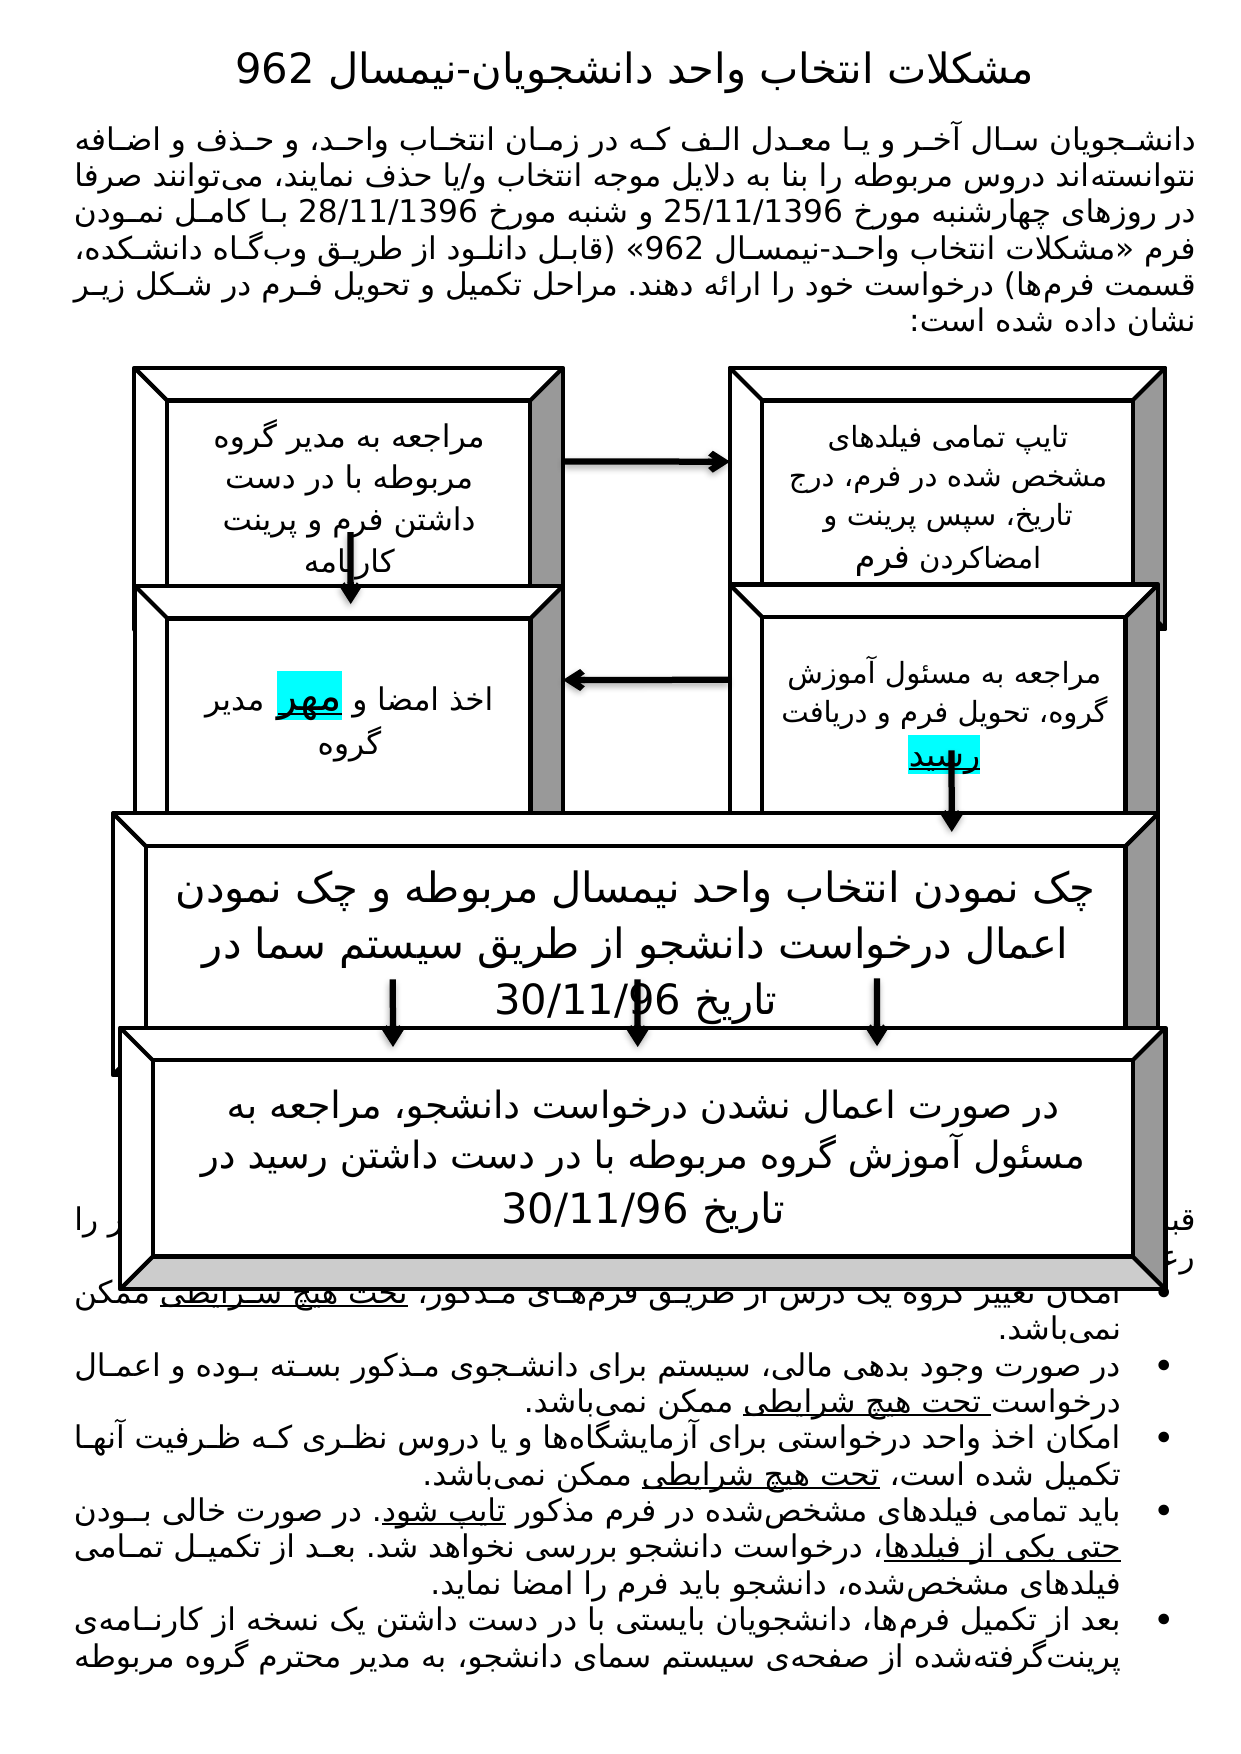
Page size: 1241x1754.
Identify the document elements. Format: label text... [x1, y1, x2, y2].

list باید تمامی فیلدهای مشخص‌شده در فرم مذکور تایپ شود. در صورت خالی بودن حتی یکی از فیلدها، درخواست دانشجو بررسی نخواهد شد. بعد از تکمیل تمامی فیلدهای مشخص‌شده، دانشجو باید فرم را امضا نماید. [74, 1492, 1158, 1601]
text دانشجویان سال آخر و یا معدل الف که در زمان انتخاب واحد، و حذف و اضافه نتوانسته‌اند دروس مربوطه را بنا به دلایل موجه انتخاب و/یا حذف نمایند، می‌توانند صرفا در روزهای چهارشنبه مورخ 25/11/1396 و شنبه مورخ 28/11/1396 با کامل نمودن فرم «مشکلات انتخاب واحد-نیمسال 962» (قابل دانلود از طریق وب‌گاه دانشکده، قسمت فرم‌ها) درخواست خود را ارائه دهند. مراحل تکمیل و تحویل فرم در شکل زیر نشان داده شده است: [74, 121, 1196, 339]
list امکان اخذ واحد درخواستی برای آزمایشگاه‌ها و یا دروس نظری که ظرفیت آنها تکمیل شده است، تحت هیچ شرایطی ممکن نمی‌باشد. [74, 1420, 1158, 1492]
list امکان تغییر گروه یک درس از طریق فرم‌های مذکور، تحت هیچ شرایطی ممکن نمی‌باشد. [74, 1274, 1158, 1347]
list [74, 1601, 1158, 1674]
text مشکلات انتخاب واحد دانشجویان-نیمسال 962 [74, 44, 1196, 93]
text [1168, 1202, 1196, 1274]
list در صورت وجود بدهی مالی، سیستم برای دانشجوی مذکور بسته بوده و اعمال درخواست تحت هیچ شرایطی ممکن نمی‌باشد. [74, 1347, 1158, 1420]
